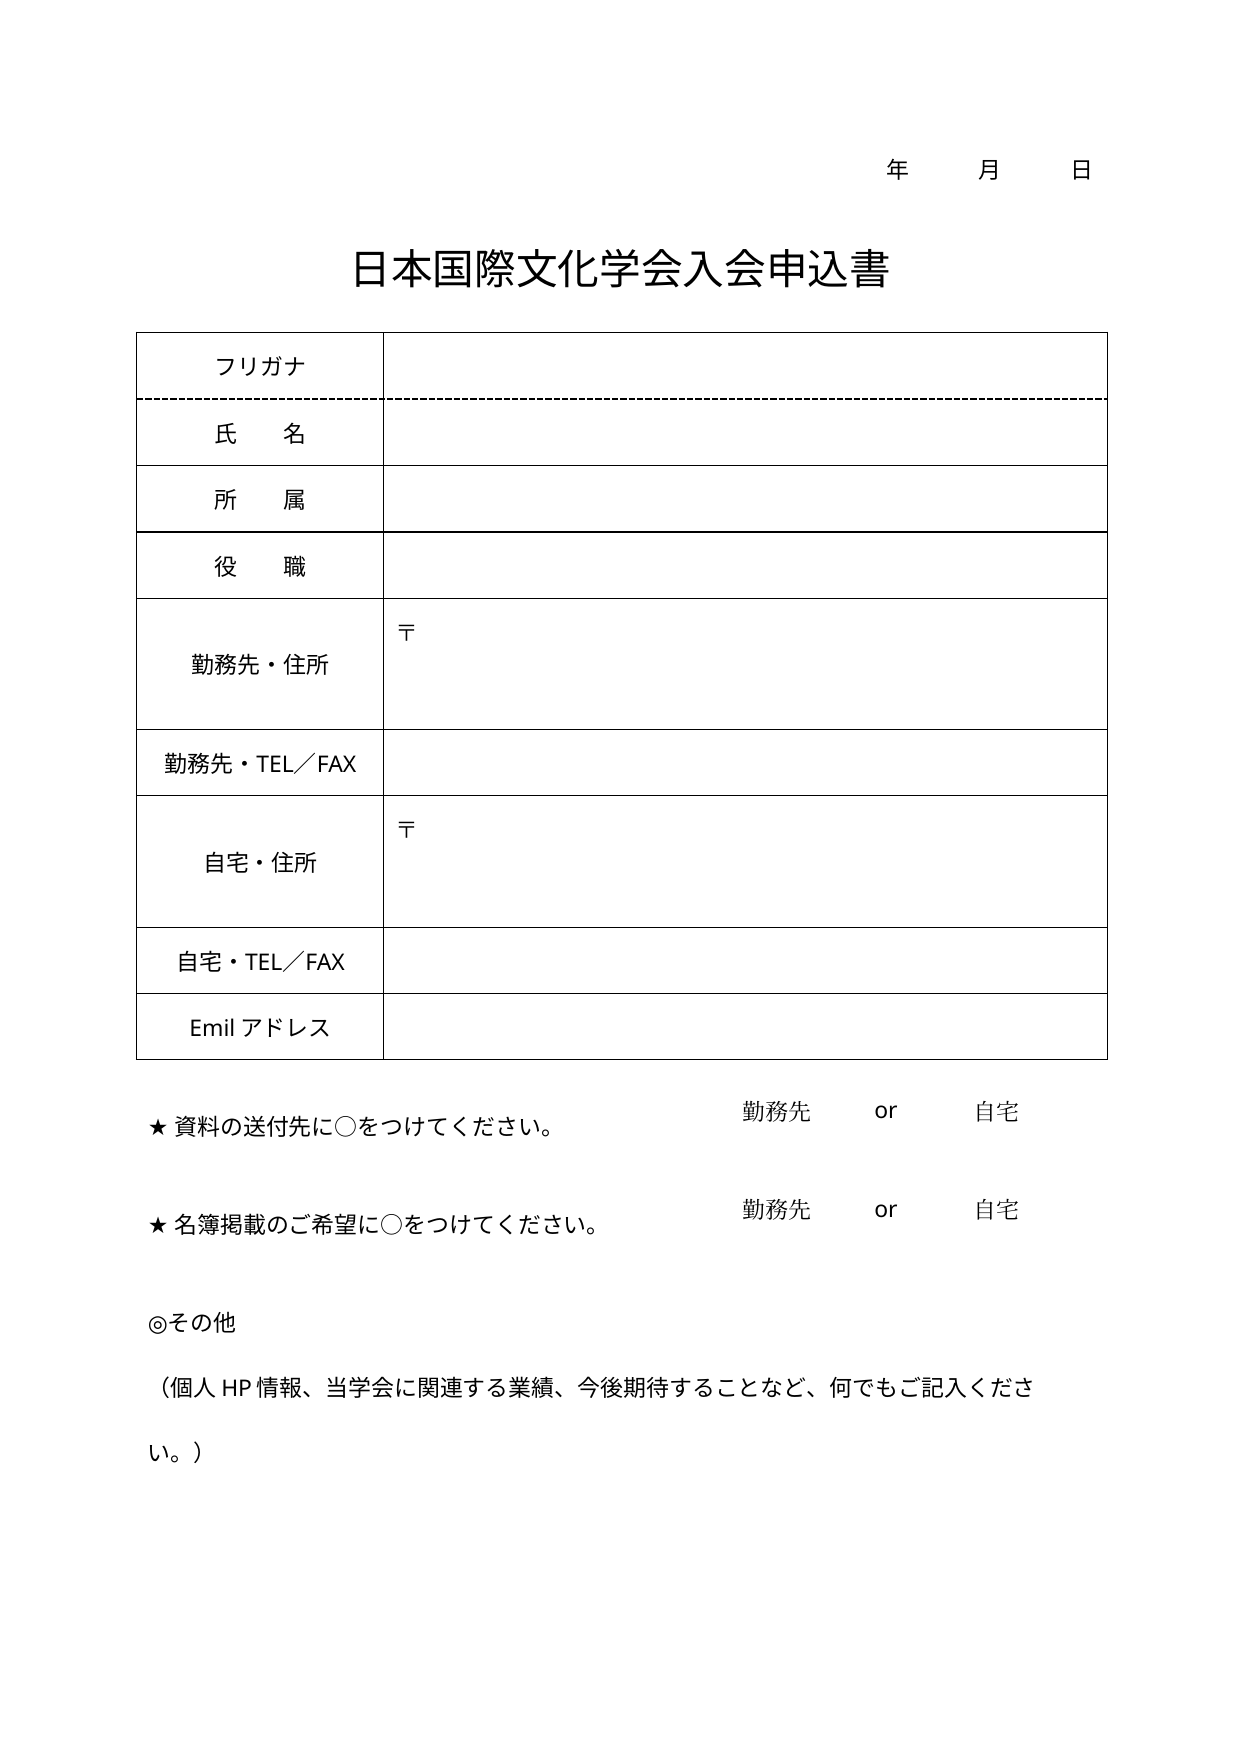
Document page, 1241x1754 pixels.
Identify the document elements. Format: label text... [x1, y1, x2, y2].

table_header or [856, 1095, 915, 1127]
table_header or [856, 1193, 915, 1226]
table_cell 所 属 [137, 466, 383, 531]
table_header フリガナ [137, 333, 383, 398]
table_cell 勤務先・TEL／FAX [137, 730, 383, 795]
table_cell [384, 533, 1107, 598]
table_cell 役 職 [137, 533, 383, 598]
text ◎その他 [148, 1288, 1092, 1354]
table_cell 勤務先・住所 [137, 599, 383, 729]
table_header [384, 333, 1107, 398]
table_cell [384, 398, 1107, 465]
table_header 勤務先 [697, 1095, 856, 1127]
table_cell [384, 730, 1107, 795]
table_cell Emilアドレス [137, 994, 383, 1059]
table_header 自宅 [915, 1193, 1078, 1226]
table_cell 自宅・住所 [137, 796, 383, 927]
table_cell [384, 994, 1107, 1059]
table_cell 〒 [384, 796, 1107, 927]
table_cell 氏 名 [137, 398, 383, 465]
text 年 月 日 [148, 136, 1092, 201]
table_cell 自宅・TEL／FAX [137, 928, 383, 993]
table_cell [384, 466, 1107, 531]
table_header 自宅 [915, 1095, 1078, 1127]
text （個人HP情報、当学会に関連する業績、今後期待することなど、何でもご記入ください。） [148, 1354, 1092, 1484]
text ★ 資料の送付先に○をつけてください。 [148, 1093, 1092, 1158]
table_header 勤務先 [697, 1193, 856, 1226]
table_cell [384, 928, 1107, 993]
table_cell 〒 [384, 599, 1107, 729]
text ★ 名簿掲載のご希望に○をつけてください。 [148, 1191, 1092, 1256]
text 日本国際文化学会入会申込書 [148, 234, 1092, 299]
